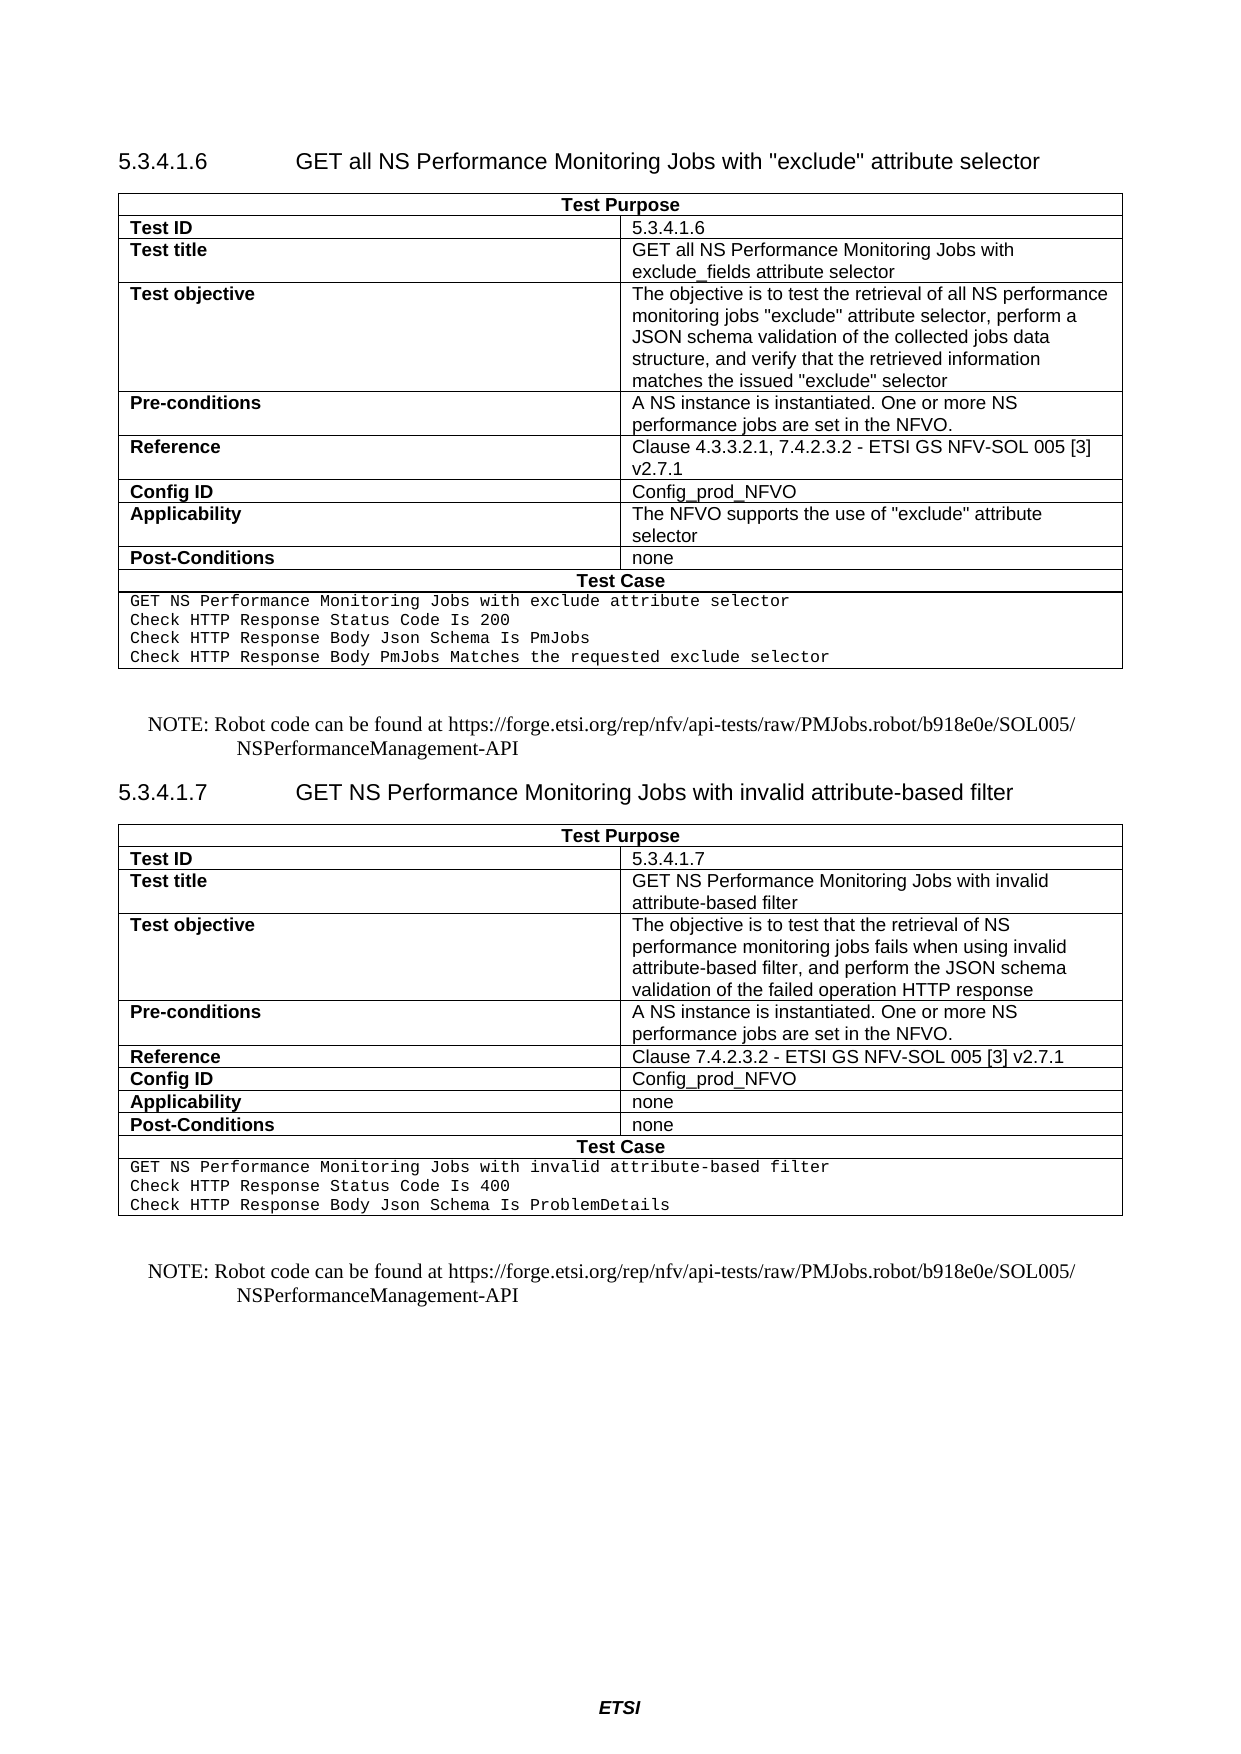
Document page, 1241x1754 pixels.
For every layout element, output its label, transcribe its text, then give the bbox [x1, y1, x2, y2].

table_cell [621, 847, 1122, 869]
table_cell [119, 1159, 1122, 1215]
text NOTE: Robot code can be found at https://forge.etsi.org/rep/nfv/api-tests/raw/PMJobs.robot/b918e0e/SOL005/NSPerformanceManagement-API [148, 712, 1122, 760]
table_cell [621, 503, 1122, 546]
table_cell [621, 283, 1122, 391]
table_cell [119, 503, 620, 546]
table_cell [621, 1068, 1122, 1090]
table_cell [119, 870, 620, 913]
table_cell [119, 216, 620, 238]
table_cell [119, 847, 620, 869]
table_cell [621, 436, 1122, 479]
text NOTE: Robot code can be found at https://forge.etsi.org/rep/nfv/api-tests/raw/PMJobs.robot/b918e0e/SOL005/NSPerformanceManagement-API [148, 1259, 1122, 1307]
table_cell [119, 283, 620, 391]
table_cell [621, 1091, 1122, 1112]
subtitle 5.3.4.1.6 GET all NS Performance Monitoring Jobs with "exclude" attribute selector [118, 148, 1122, 174]
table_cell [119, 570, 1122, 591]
subtitle 5.3.4.1.7 GET NS Performance Monitoring Jobs with invalid attribute-based filter [118, 778, 1122, 805]
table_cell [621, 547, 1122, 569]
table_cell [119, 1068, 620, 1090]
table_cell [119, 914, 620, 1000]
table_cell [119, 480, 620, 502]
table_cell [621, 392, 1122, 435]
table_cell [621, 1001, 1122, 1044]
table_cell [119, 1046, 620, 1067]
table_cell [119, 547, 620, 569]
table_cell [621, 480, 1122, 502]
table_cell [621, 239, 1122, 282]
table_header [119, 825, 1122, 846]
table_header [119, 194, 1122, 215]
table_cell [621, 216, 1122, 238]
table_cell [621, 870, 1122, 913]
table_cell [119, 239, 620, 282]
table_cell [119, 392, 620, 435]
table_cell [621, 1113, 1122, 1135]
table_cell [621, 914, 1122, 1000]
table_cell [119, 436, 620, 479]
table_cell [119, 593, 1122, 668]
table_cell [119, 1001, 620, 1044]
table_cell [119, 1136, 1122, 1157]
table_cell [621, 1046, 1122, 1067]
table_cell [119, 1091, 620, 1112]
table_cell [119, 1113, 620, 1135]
